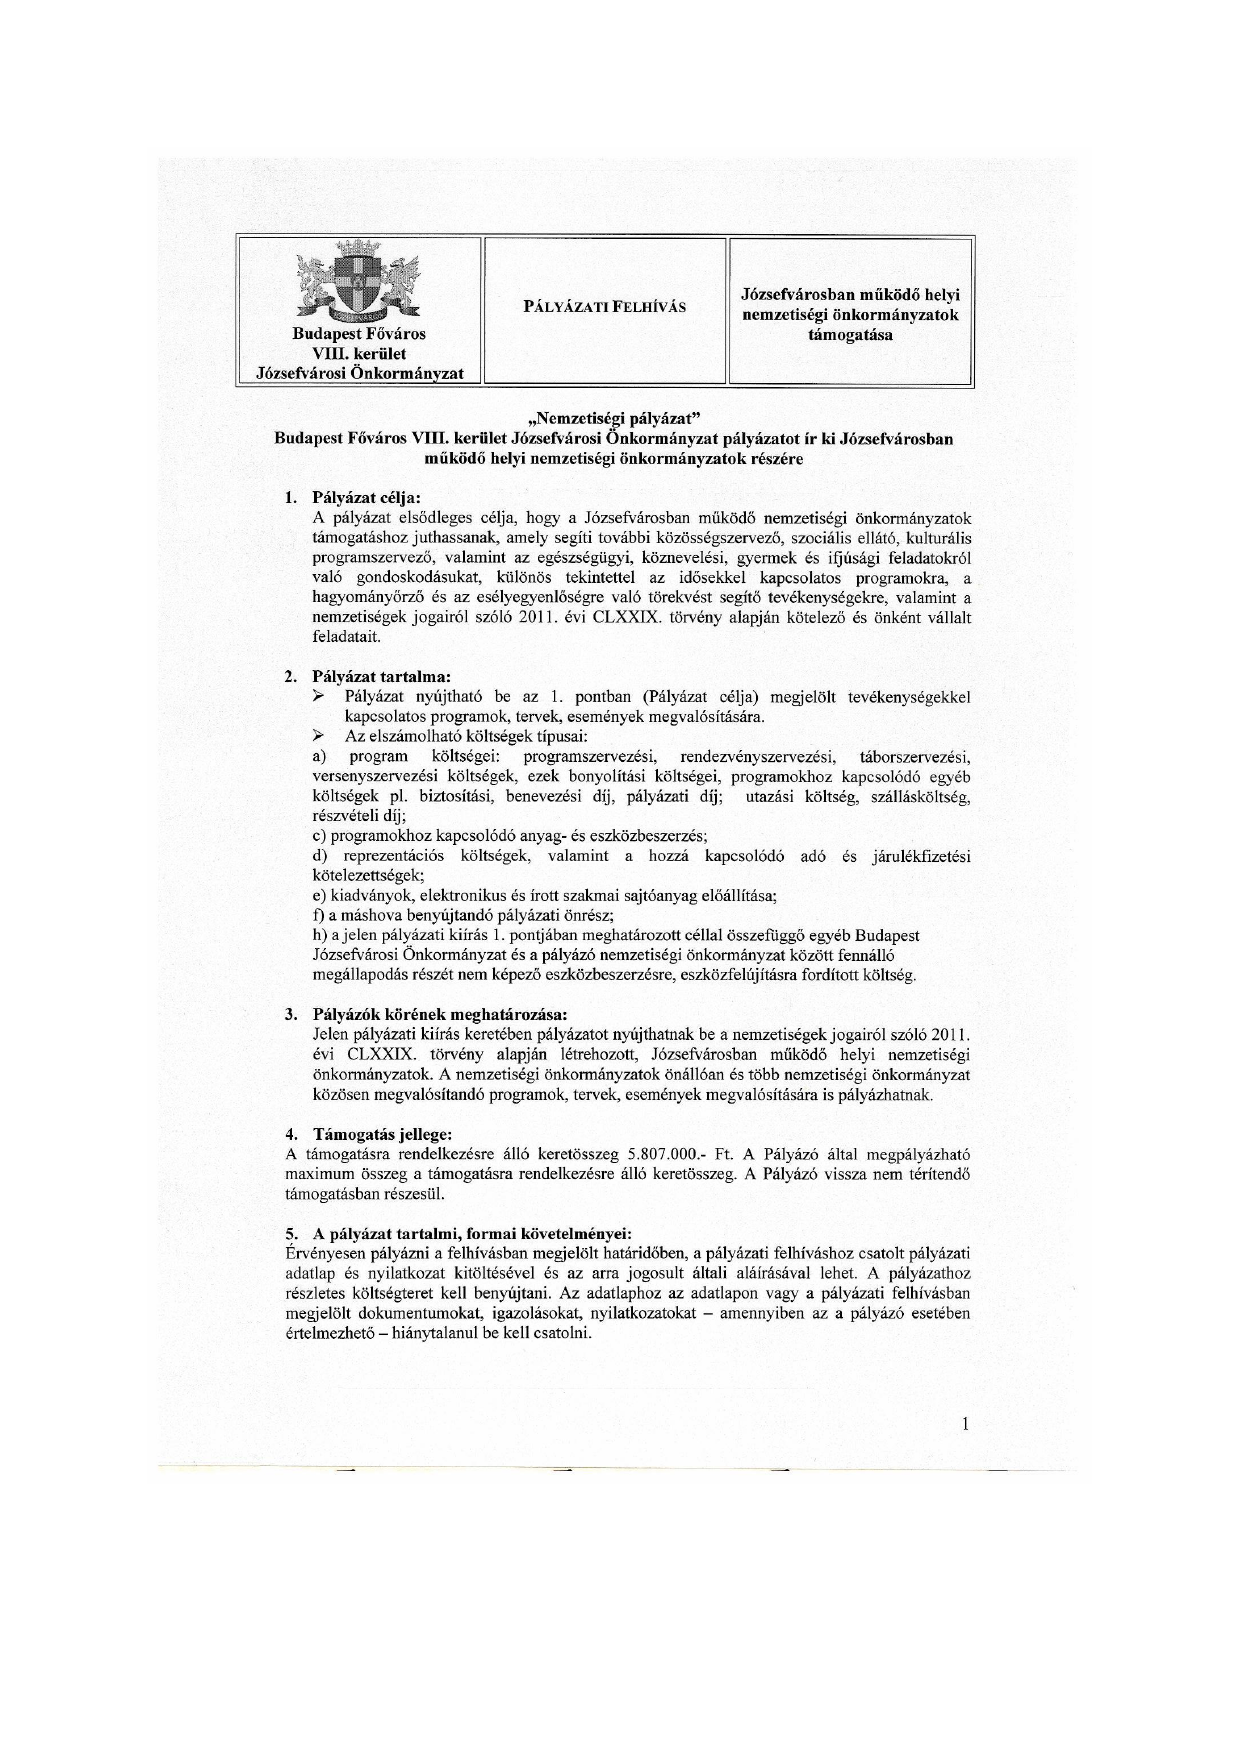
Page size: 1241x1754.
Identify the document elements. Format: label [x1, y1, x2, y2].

picture [147, 147, 1092, 1484]
